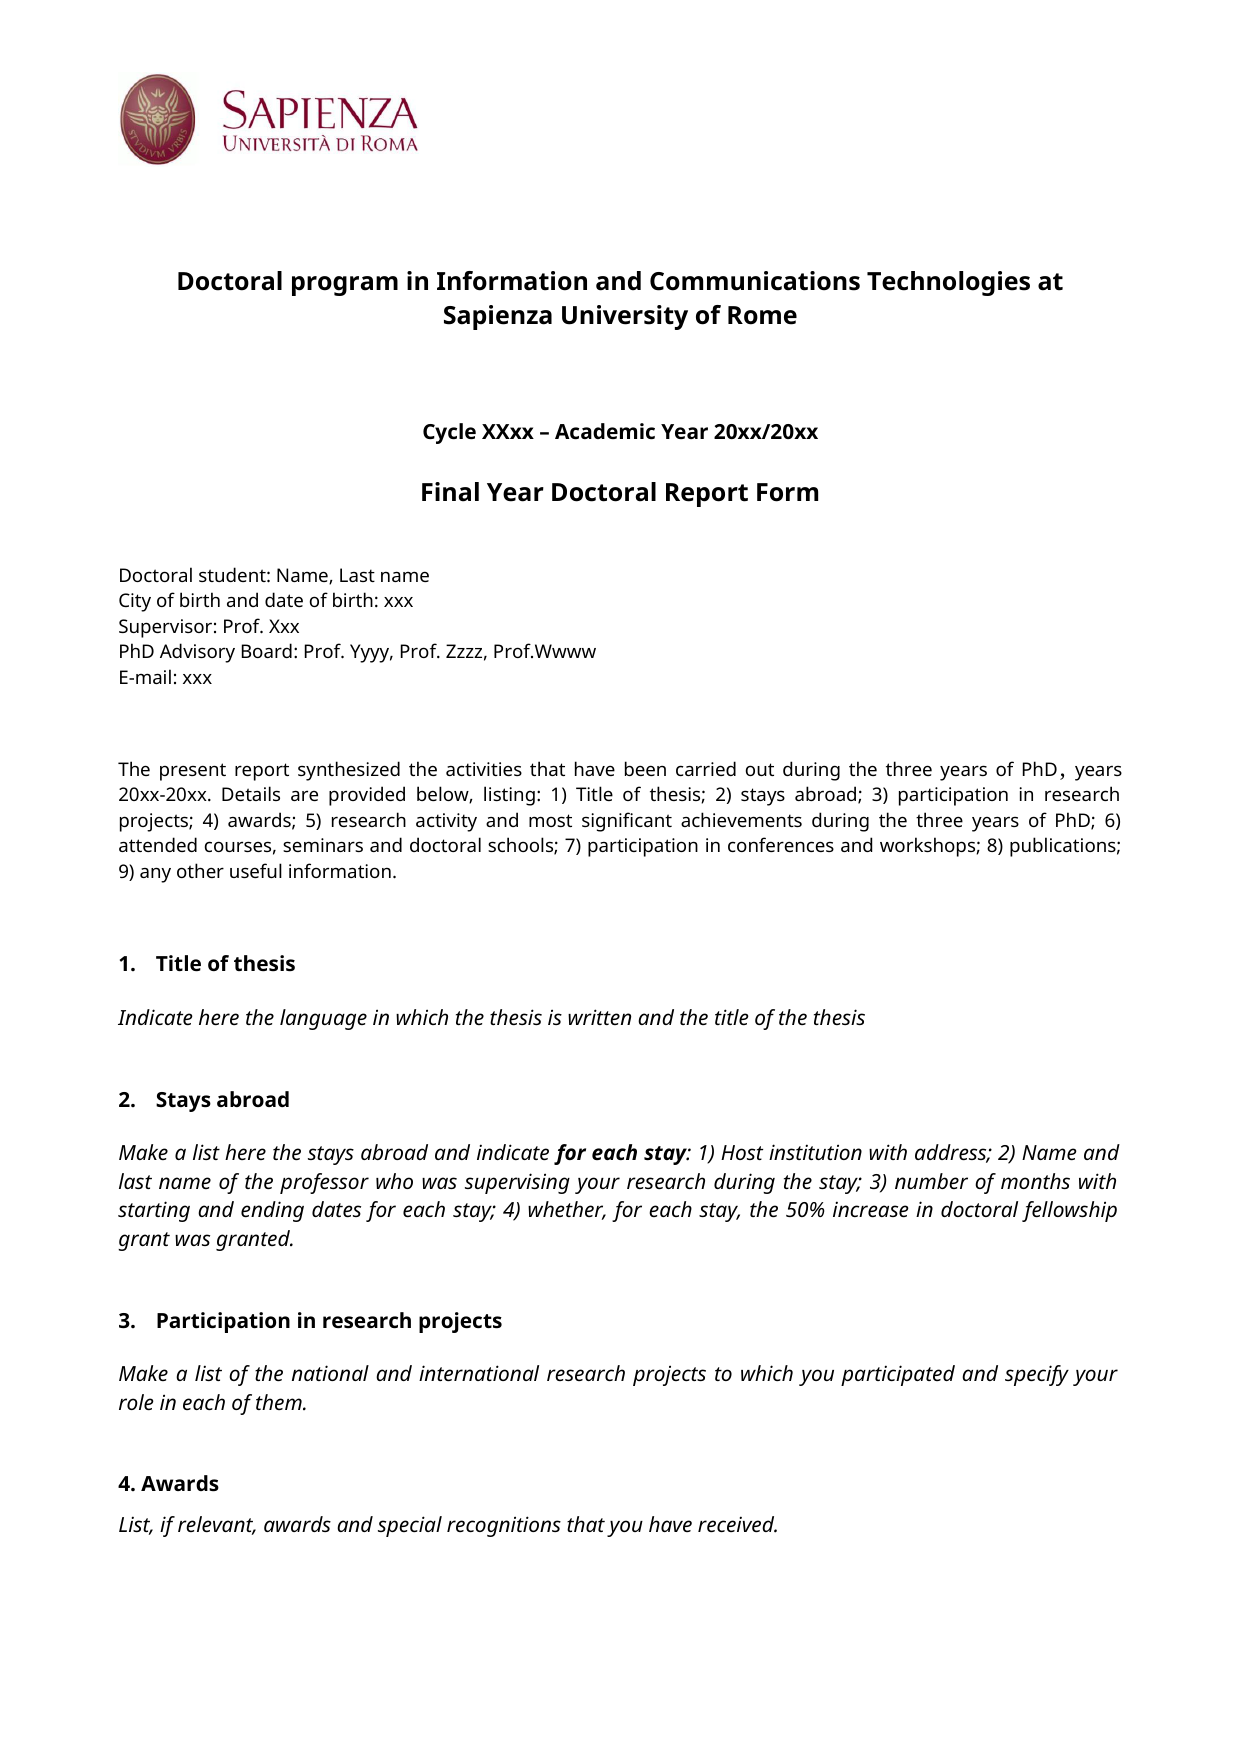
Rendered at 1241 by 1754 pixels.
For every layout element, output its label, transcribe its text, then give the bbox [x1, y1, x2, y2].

text Make a list here the stays abroad and indicate for each stay: 1) Host institution with address; 2) Name and last name of the professor who was supervising your research during the stay; 3) number of months with starting and ending dates for each stay; 4) whether, for each stay, the 50% increase in doctoral fellowship grant was granted. [118, 1138, 1122, 1252]
text 4. Awards [118, 1469, 1122, 1498]
subtitle Stays abroad [118, 1085, 1122, 1113]
subtitle Title of thesis [118, 949, 1122, 978]
subtitle Final Year Doctoral Report Form [118, 474, 1122, 508]
text The present report synthesized the activities that have been carried out during the three years of PhD, years 20xx-20xx. Details are provided below, listing: 1) Title of thesis; 2) stays abroad; 3) participation in research projects; 4) awards; 5) research activity and most significant achievements during the three years of PhD; 6) attended courses, seminars and doctoral schools; 7) participation in conferences and workshops; 8) publications; 9) any other useful information. [118, 753, 1122, 884]
text E-mail: xxx [118, 664, 1122, 690]
text Indicate here the language in which the thesis is written and the title of the thesis [118, 1003, 1122, 1031]
text Supervisor: Prof. Xxx [118, 613, 1122, 639]
picture [118, 72, 420, 167]
text PhD Advisory Board: Prof. Yyyy, Prof. Zzzz, Prof.Wwww [118, 639, 1122, 664]
text Cycle XXxx – Academic Year 20xx/20xx [118, 417, 1122, 446]
text List, if relevant, awards and special recognitions that you have received. [118, 1511, 1122, 1539]
text Doctoral program in Information and Communications Technologies at Sapienza University of Rome [118, 263, 1122, 332]
text Doctoral student: Name, Last name [118, 562, 1122, 588]
subtitle Participation in research projects [118, 1306, 1122, 1334]
text City of birth and date of birth: xxx [118, 588, 1122, 613]
text Make a list of the national and international research projects to which you participated and specify your role in each of them. [118, 1359, 1122, 1416]
